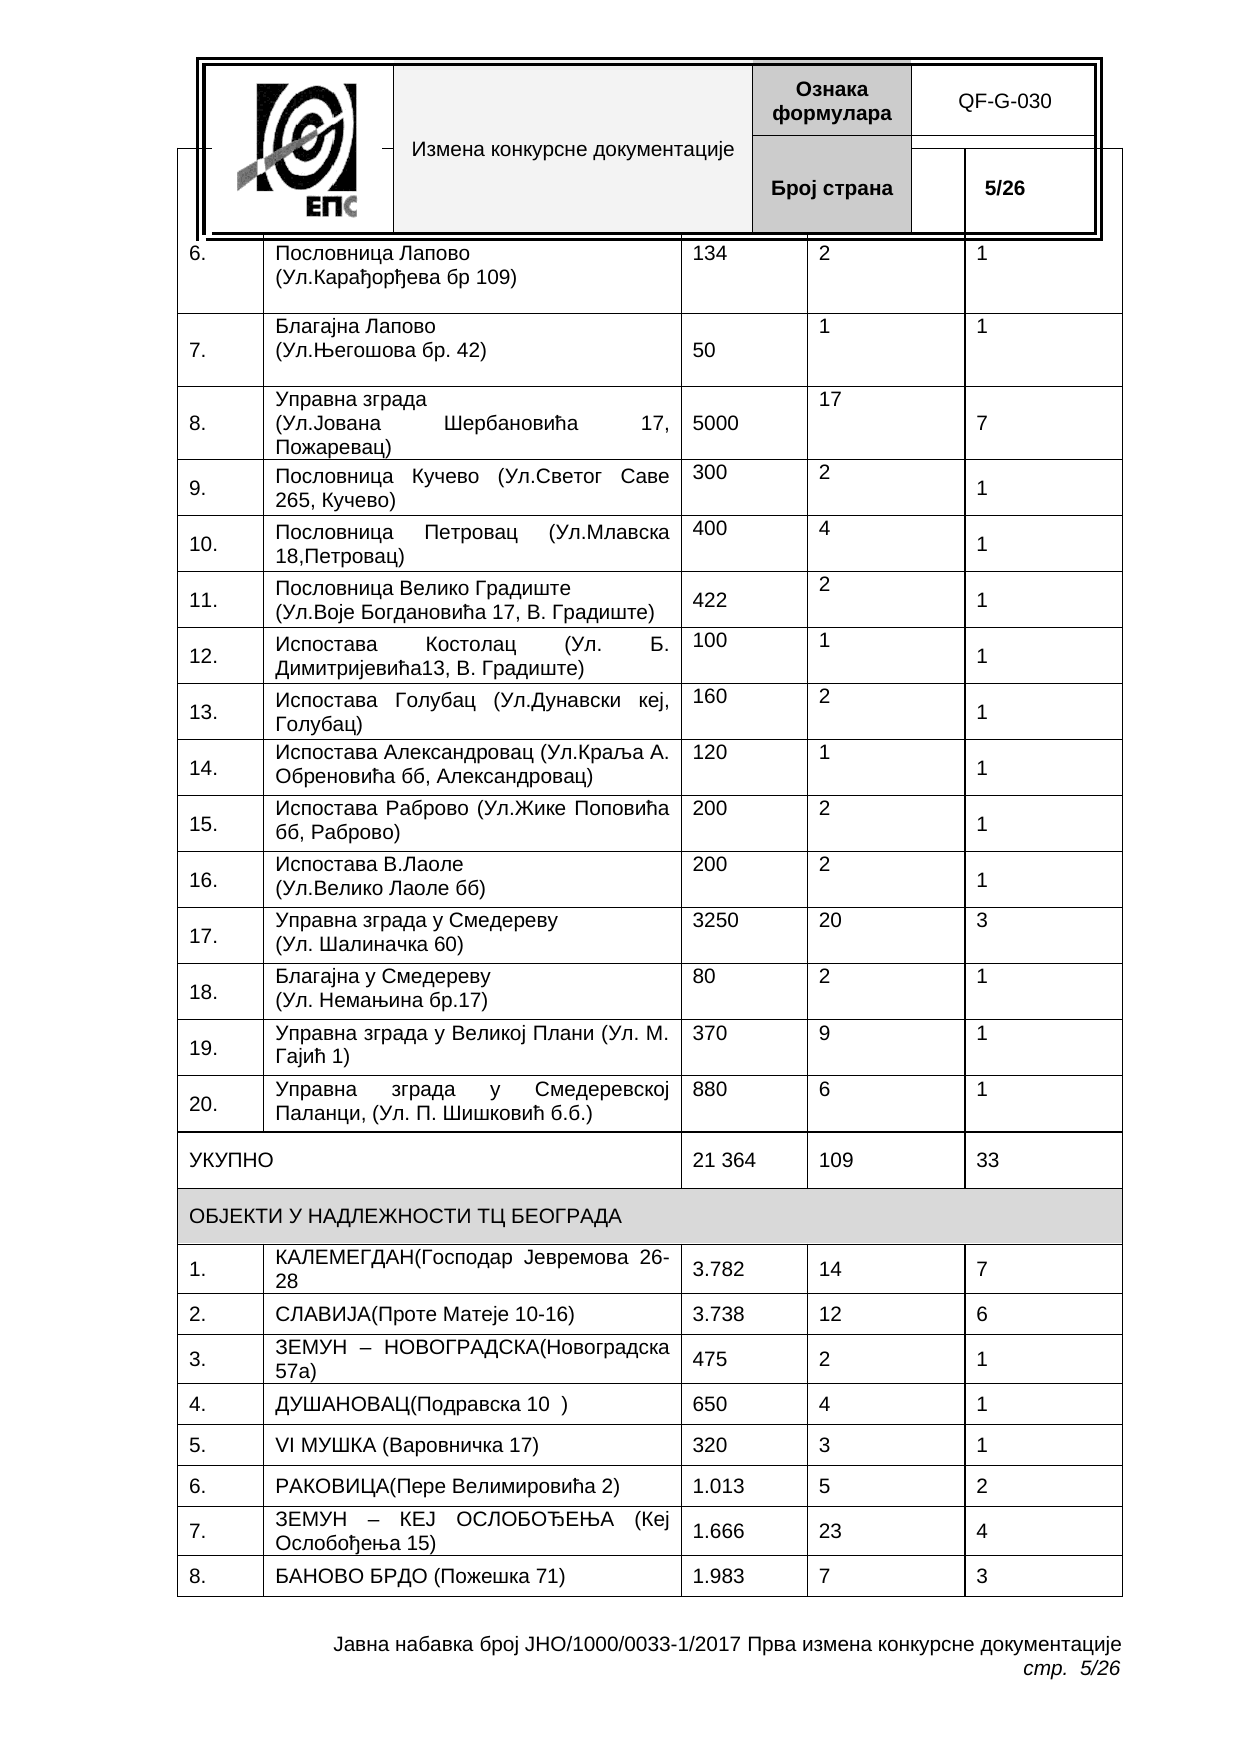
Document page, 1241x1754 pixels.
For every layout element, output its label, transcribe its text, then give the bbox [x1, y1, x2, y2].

table_cell 18. [178, 964, 263, 1019]
table_cell 1 [966, 572, 1122, 627]
table_cell 7 [808, 1556, 964, 1596]
table_cell Испостава В.Лаоле (Ул.Велико Лаоле бб) [264, 852, 681, 907]
table_cell 6 [966, 1294, 1122, 1333]
table_cell 20 [808, 908, 964, 963]
table_cell Управна зграда у Смедеревској Паланци, (Ул. П. Шишковић б.б.) [264, 1076, 681, 1131]
table_cell 2 [808, 1335, 964, 1382]
table_cell СЛАВИЈА(Проте Матеје 10-16) [264, 1294, 681, 1333]
table_cell 4 [808, 1384, 964, 1423]
table_cell Управна зграда у Смедереву (Ул. Шалиначка 60) [264, 908, 681, 963]
table_cell 19. [178, 1020, 263, 1075]
table_cell 3250 [682, 908, 807, 963]
table_cell Испостава Александровац (Ул.Краља А. Обреновића бб, Александровац) [264, 740, 681, 795]
table_cell 12. [178, 628, 263, 683]
table_cell 17. [178, 908, 263, 963]
table_cell Благајна у Смедереву (Ул. Немањина бр.17) [264, 964, 681, 1019]
table_cell 1. [178, 1245, 263, 1292]
table_cell 10. [178, 516, 263, 571]
table_cell 9 [808, 1020, 964, 1075]
table_cell 7 [966, 387, 1122, 459]
table_cell 4. [178, 1384, 263, 1423]
table_cell 1 [966, 516, 1122, 571]
table_cell Пословница Петровац (Ул.Млавска 18,Петровац) [264, 516, 681, 571]
table_cell 5000 [682, 387, 807, 459]
table_cell Испостава Голубац (Ул.Дунавски кеј, Голубац) [264, 684, 681, 739]
table_cell 1.666 [682, 1507, 807, 1554]
table_cell 109 [808, 1133, 964, 1187]
table_cell 12 [808, 1294, 964, 1333]
table_cell 14. [178, 740, 263, 795]
table_cell 1 [966, 314, 1122, 386]
table_cell 300 [682, 460, 807, 515]
table_cell 4 [808, 516, 964, 571]
table_cell 2 [808, 460, 964, 515]
table_cell КАЛЕМЕГДАН(Господар Јевремова 26-28 [264, 1245, 681, 1292]
table_cell РАКОВИЦА(Пере Велимировића 2) [264, 1466, 681, 1506]
table_cell Испостава Раброво (Ул.Жике Поповића бб, Раброво) [264, 796, 681, 851]
table_cell 1 [966, 149, 1122, 313]
table_cell 50 [682, 314, 807, 386]
table_cell 1 [808, 628, 964, 683]
table_cell 7. [178, 314, 263, 386]
table_cell 8. [178, 387, 263, 459]
table_cell 1 [966, 852, 1122, 907]
table_cell 2. [178, 1294, 263, 1333]
table_cell 880 [682, 1076, 807, 1131]
table_cell 2 [808, 852, 964, 907]
table_cell Благајна Лапово (Ул.Његошова бр. 42) [264, 314, 681, 386]
table_cell 1 [966, 796, 1122, 851]
table_cell Управна зграда (Ул.Јована Шербановића 17, Пожаревац) [264, 387, 681, 459]
table_cell ДУШАНОВАЦ(Подравска 10 ) [264, 1384, 681, 1423]
table_cell 1.013 [682, 1466, 807, 1506]
table_cell 3 [808, 1425, 964, 1464]
table_cell Пословница Велико Градиште (Ул.Воје Богдановића 17, В. Градиште) [264, 572, 681, 627]
table_cell 20. [178, 1076, 263, 1131]
table_cell УКУПНО [178, 1133, 681, 1187]
table_cell 2 [808, 241, 964, 313]
table_cell 475 [682, 1335, 807, 1382]
table_cell 1 [966, 1076, 1122, 1131]
table_cell 100 [682, 628, 807, 683]
table_cell 6. [178, 1466, 263, 1506]
table_cell 7 [966, 1245, 1122, 1292]
table_cell 650 [682, 1384, 807, 1423]
table_cell 2 [912, 149, 964, 232]
table_cell 17 [808, 387, 964, 459]
table_cell VI МУШКА (Варовничка 17) [264, 1425, 681, 1464]
table_cell 9. [178, 460, 263, 515]
table_cell 134 [682, 241, 807, 313]
table_cell 160 [682, 684, 807, 739]
table_cell ЗЕМУН – КЕЈ ОСЛОБОЂЕЊА (Кеј Ослобођења 15) [264, 1507, 681, 1554]
table_cell 80 [682, 964, 807, 1019]
table_cell 16. [178, 852, 263, 907]
table_cell 11. [178, 572, 263, 627]
table_cell 14 [808, 1245, 964, 1292]
table_cell 1 [966, 964, 1122, 1019]
table_cell ЗЕМУН – НОВОГРАДСКА(Новоградска 57а) [264, 1335, 681, 1382]
table_cell 1 [966, 1425, 1122, 1464]
table_cell 3.738 [682, 1294, 807, 1333]
table_cell 2 [808, 964, 964, 1019]
table_cell 33 [966, 1133, 1122, 1187]
table_cell Управна зграда у Великој Плани (Ул. М. Гајић 1) [264, 1020, 681, 1075]
table_cell 7. [178, 1507, 263, 1554]
table_cell 2 [808, 572, 964, 627]
table_cell 1 [966, 1020, 1122, 1075]
table_cell 15. [178, 796, 263, 851]
table_cell 3.782 [682, 1245, 807, 1292]
table_cell 2 [808, 796, 964, 851]
table_cell 400 [682, 516, 807, 571]
table_cell 1 [966, 1384, 1122, 1423]
table_cell 5 [808, 1466, 964, 1506]
table_cell 2 [808, 684, 964, 739]
table_cell 1 [966, 460, 1122, 515]
table_cell 1 [966, 740, 1122, 795]
table_cell 320 [682, 1425, 807, 1464]
table_cell БАНОВО БРДО (Пожешка 71) [264, 1556, 681, 1596]
table_cell Пословница Лапово (Ул.Карађорђева бр 109) [264, 241, 681, 313]
table_cell 1 [808, 740, 964, 795]
table_cell 1.983 [682, 1556, 807, 1596]
table_cell 2 [966, 1466, 1122, 1506]
table_cell 1 [966, 628, 1122, 683]
table_cell 23 [808, 1507, 964, 1554]
table_cell 422 [682, 572, 807, 627]
table_cell 5. [178, 1425, 263, 1464]
table_cell 120 [682, 740, 807, 795]
table_cell 4 [966, 1507, 1122, 1554]
table_cell 200 [682, 852, 807, 907]
table_cell 8. [178, 1556, 263, 1596]
table_cell 21 364 [682, 1133, 807, 1187]
table_cell 6 [808, 1076, 964, 1131]
table_cell 3 [966, 1556, 1122, 1596]
table_cell 370 [682, 1020, 807, 1075]
table_cell 200 [682, 796, 807, 851]
table_cell Пословница Кучево (Ул.Светог Саве 265, Кучево) [264, 460, 681, 515]
table_cell 1 [966, 1335, 1122, 1382]
table_cell Испостава Костолац (Ул. Б. Димитријевића13, В. Градиште) [264, 628, 681, 683]
table_cell ОБЈЕКТИ У НАДЛЕЖНОСТИ ТЦ БЕОГРАДА [178, 1189, 1122, 1243]
table_cell 1 [966, 684, 1122, 739]
table_cell 3. [178, 1335, 263, 1382]
table_cell 3 [966, 908, 1122, 963]
table_cell 6. [178, 149, 263, 313]
table_cell 1 [808, 314, 964, 386]
table_cell 13. [178, 684, 263, 739]
